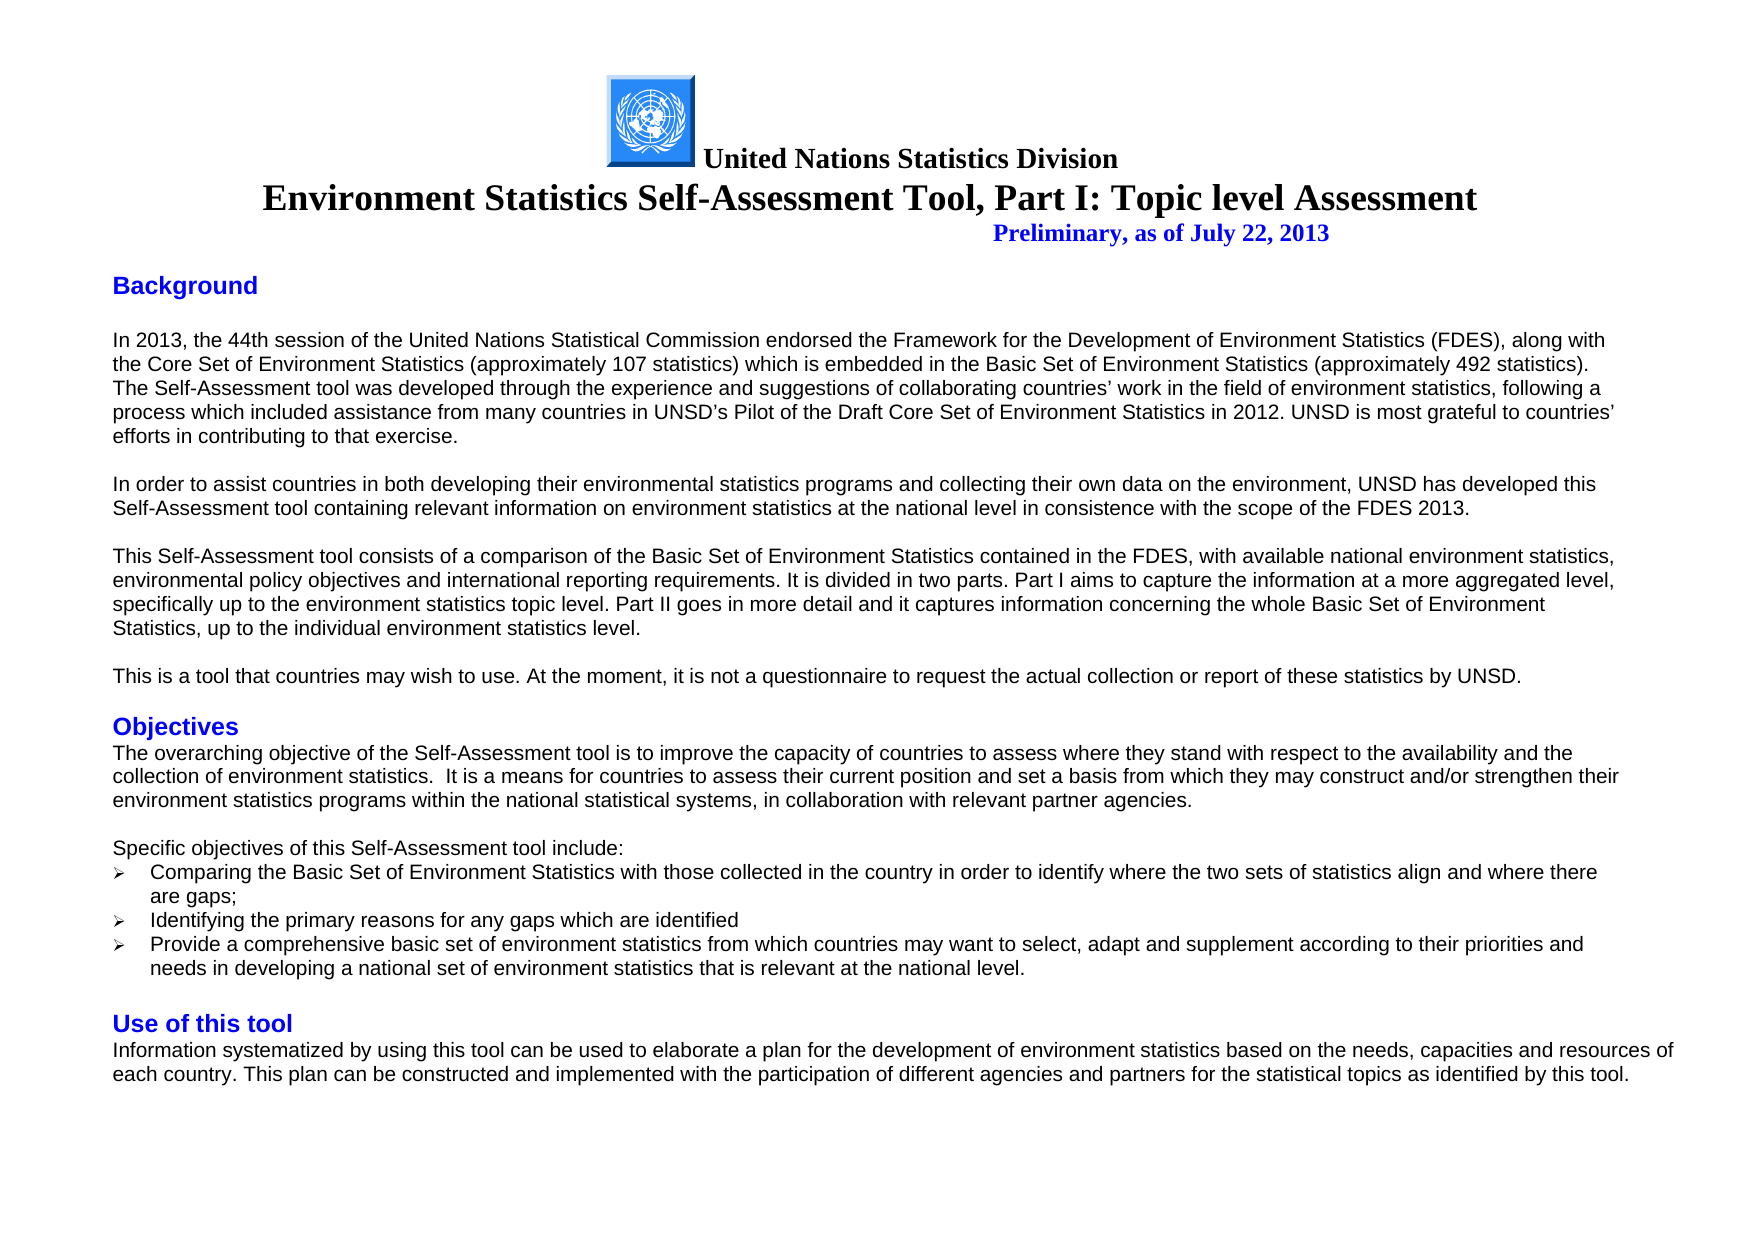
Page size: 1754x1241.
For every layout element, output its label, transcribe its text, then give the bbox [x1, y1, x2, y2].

text This Self-Assessment tool consists of a comparison of the Basic Set of Environment Statistics contained in the FDES, with available national environment statistics, environmental policy objectives and international reporting requirements. It is divided in two parts. Part I aims to capture the information at a more aggregated level, specifically up to the environment statistics topic level. Part II goes in more detail and it captures information concerning the whole Basic Set of Environment Statistics, up to the individual environment statistics level. [112, 544, 1625, 640]
text Specific objectives of this Self-Assessment tool include: [112, 836, 1625, 860]
text United Nations Statistics Division [94, 75, 1631, 175]
text In 2013, the 44th session of the United Nations Statistical Commission endorsed the Framework for the Development of Environment Statistics (FDES), along with the Core Set of Environment Statistics (approximately 107 statistics) which is embedded in the Basic Set of Environment Statistics (approximately 492 statistics). The Self-Assessment tool was developed through the experience and suggestions of collaborating countries’ work in the field of environment statistics, following a process which included assistance from many countries in UNSD’s Pilot of the Draft Core Set of Environment Statistics in 2012. UNSD is most grateful to countries’ efforts in contributing to that exercise. [112, 328, 1625, 448]
list Provide a comprehensive basic set of environment statistics from which countries may want to select, adapt and supplement according to their priorities and needs in developing a national set of environment statistics that is relevant at the national level. [112, 932, 1625, 980]
text Environment Statistics Self-Assessment Tool, Part I: Topic level Assessment [187, 175, 1631, 218]
text This is a tool that countries may wish to use. At the moment, it is not a questionnaire to request the actual collection or report of these statistics by UNSD. [112, 664, 1625, 688]
text Use of this tool [112, 1009, 1631, 1037]
text In order to assist countries in both developing their environmental statistics programs and collecting their own data on the environment, UNSD has developed this Self-Assessment tool containing relevant information on environment statistics at the national level in consistence with the scope of the FDES 2013. [112, 472, 1625, 520]
text Preliminary, as of July 22, 2013 [487, 218, 1754, 247]
text The overarching objective of the Self-Assessment tool is to improve the capacity of countries to assess where they stand with respect to the availability and the collection of environment statistics. It is a means for countries to assess their current position and set a basis from which they may construct and/or strengthen their environment statistics programs within the national statistical systems, in collaboration with relevant partner agencies. [112, 740, 1625, 812]
text Objectives [112, 712, 1625, 740]
list Identifying the primary reasons for any gaps which are identified [112, 908, 1625, 932]
list Comparing the Basic Set of Environment Statistics with those collected in the country in order to identify where the two sets of statistics align and where there are gaps; [112, 860, 1625, 908]
text Information systematized by using this tool can be used to elaborate a plan for the development of environment statistics based on the needs, capacities and resources of each country. This plan can be constructed and implemented with the participation of different agencies and partners for the statistical topics as identified by this tool. [112, 1037, 1722, 1085]
text Background [112, 271, 1741, 299]
